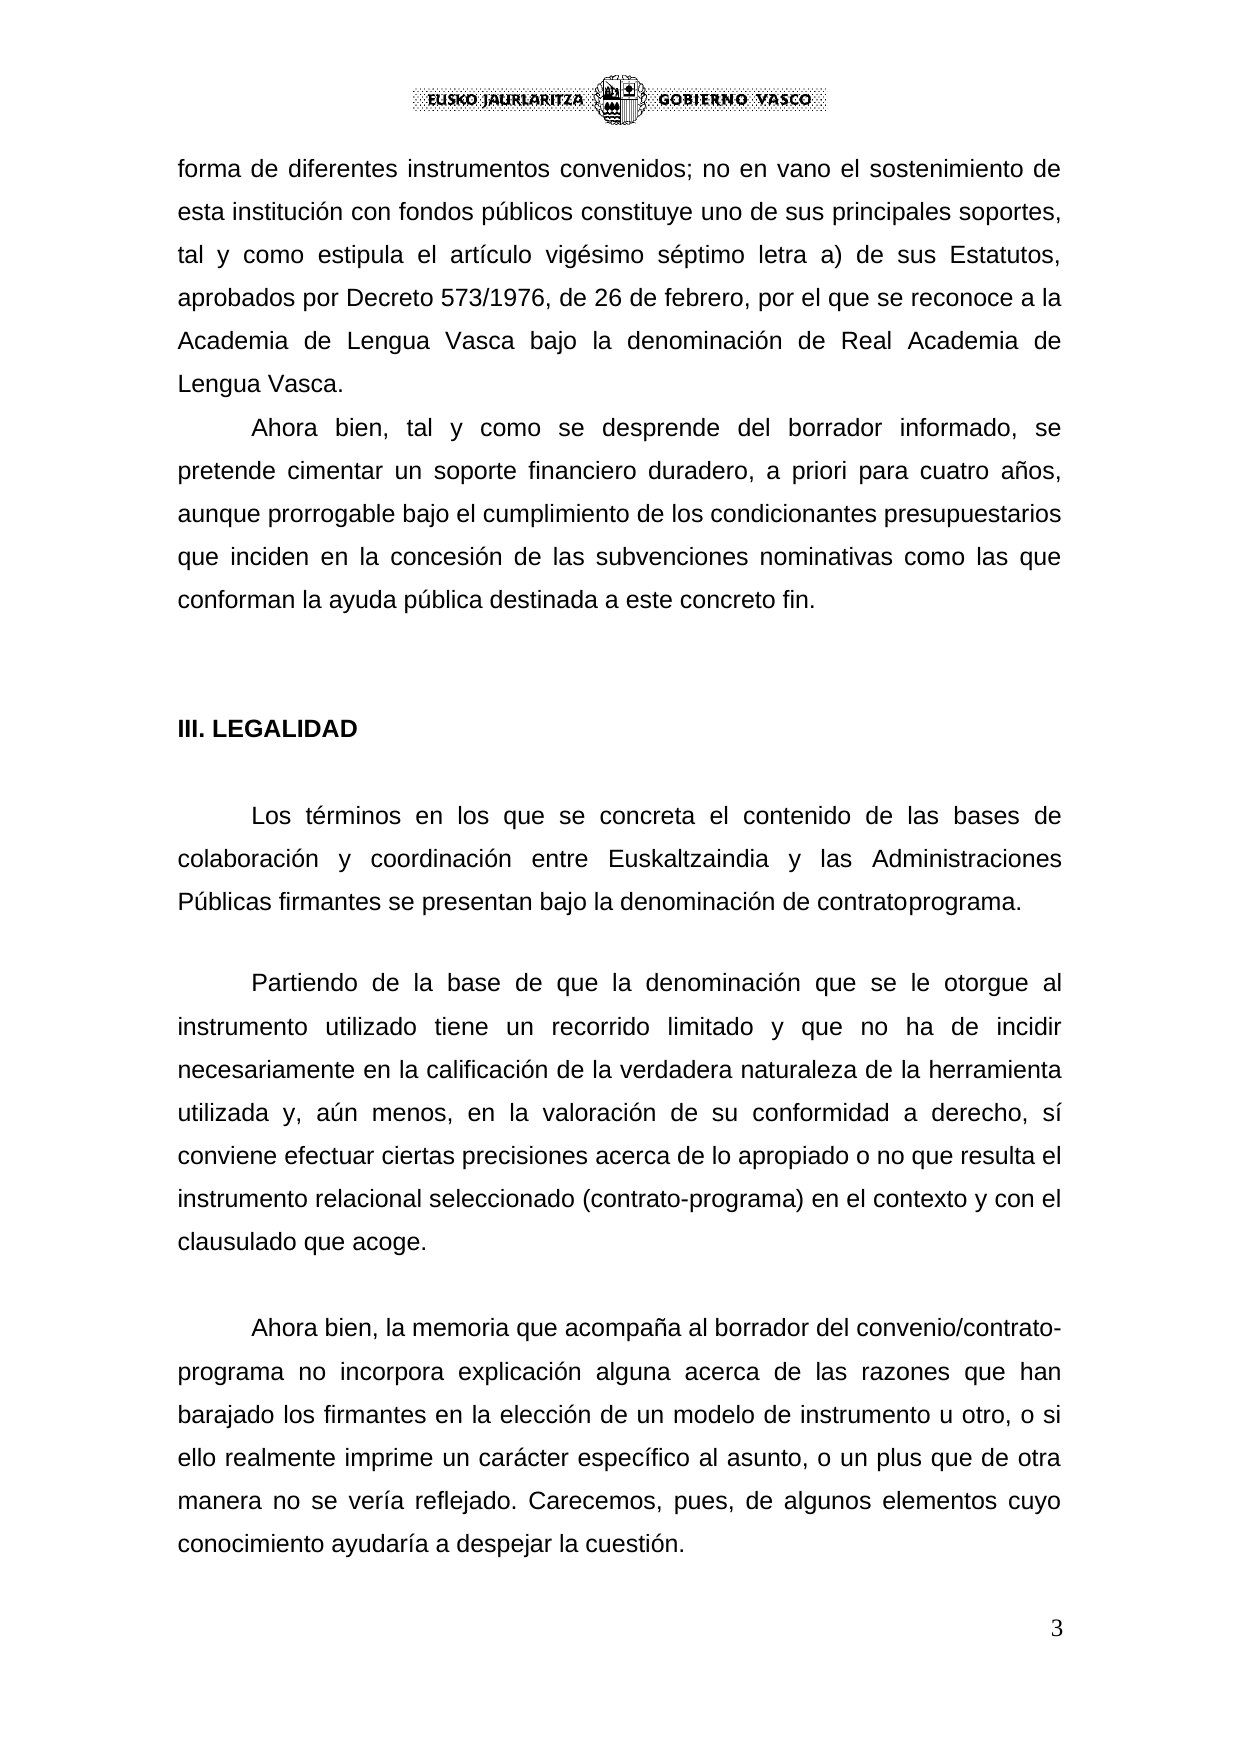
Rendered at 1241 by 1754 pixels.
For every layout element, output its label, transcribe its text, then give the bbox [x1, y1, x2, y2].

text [177, 154, 1063, 398]
text Los términos en los que se concreta el contenido de las bases de colaboración y coordinación entre Euskaltzaindia y las Administraciones Públicas firmantes se presentan bajo la denominación de contrato­programa. [177, 801, 1063, 916]
text Partiendo de la base de que la denominación que se le otorgue al instrumento utilizado tiene un recorrido limitado y que no ha de incidir necesariamente en la calificación de la verdadera naturaleza de la herramienta utilizada y, aún menos, en la valoración de su conformidad a derecho, sí conviene efectuar ciertas precisiones acerca de lo apropiado o no que resulta el instrumento relacional seleccionado (contrato-programa) en el contexto y con el clausulado que acoge. [177, 968, 1063, 1256]
text Ahora bien, tal y como se desprende del borrador informado, se pretende cimentar un soporte financiero duradero, a priori para cuatro años, aunque prorrogable bajo el cumplimiento de los condicionantes presupuestarios que inciden en la concesión de las subvenciones nominativas como las que conforman la ayuda pública destinada a este concreto fin. [177, 412, 1063, 614]
picture [413, 75, 828, 125]
text III. LEGALIDAD [177, 714, 1063, 743]
text Ahora bien, la memoria que acompaña al borrador del convenio/contrato-programa no incorpora explicación alguna acerca de las razones que han barajado los firmantes en la elección de un modelo de instrumento u otro, o si ello realmente imprime un carácter específico al asunto, o un plus que de otra manera no se vería reflejado. Carecemos, pues, de algunos elementos cuyo conocimiento ayudaría a despejar la cuestión. [177, 1313, 1063, 1558]
